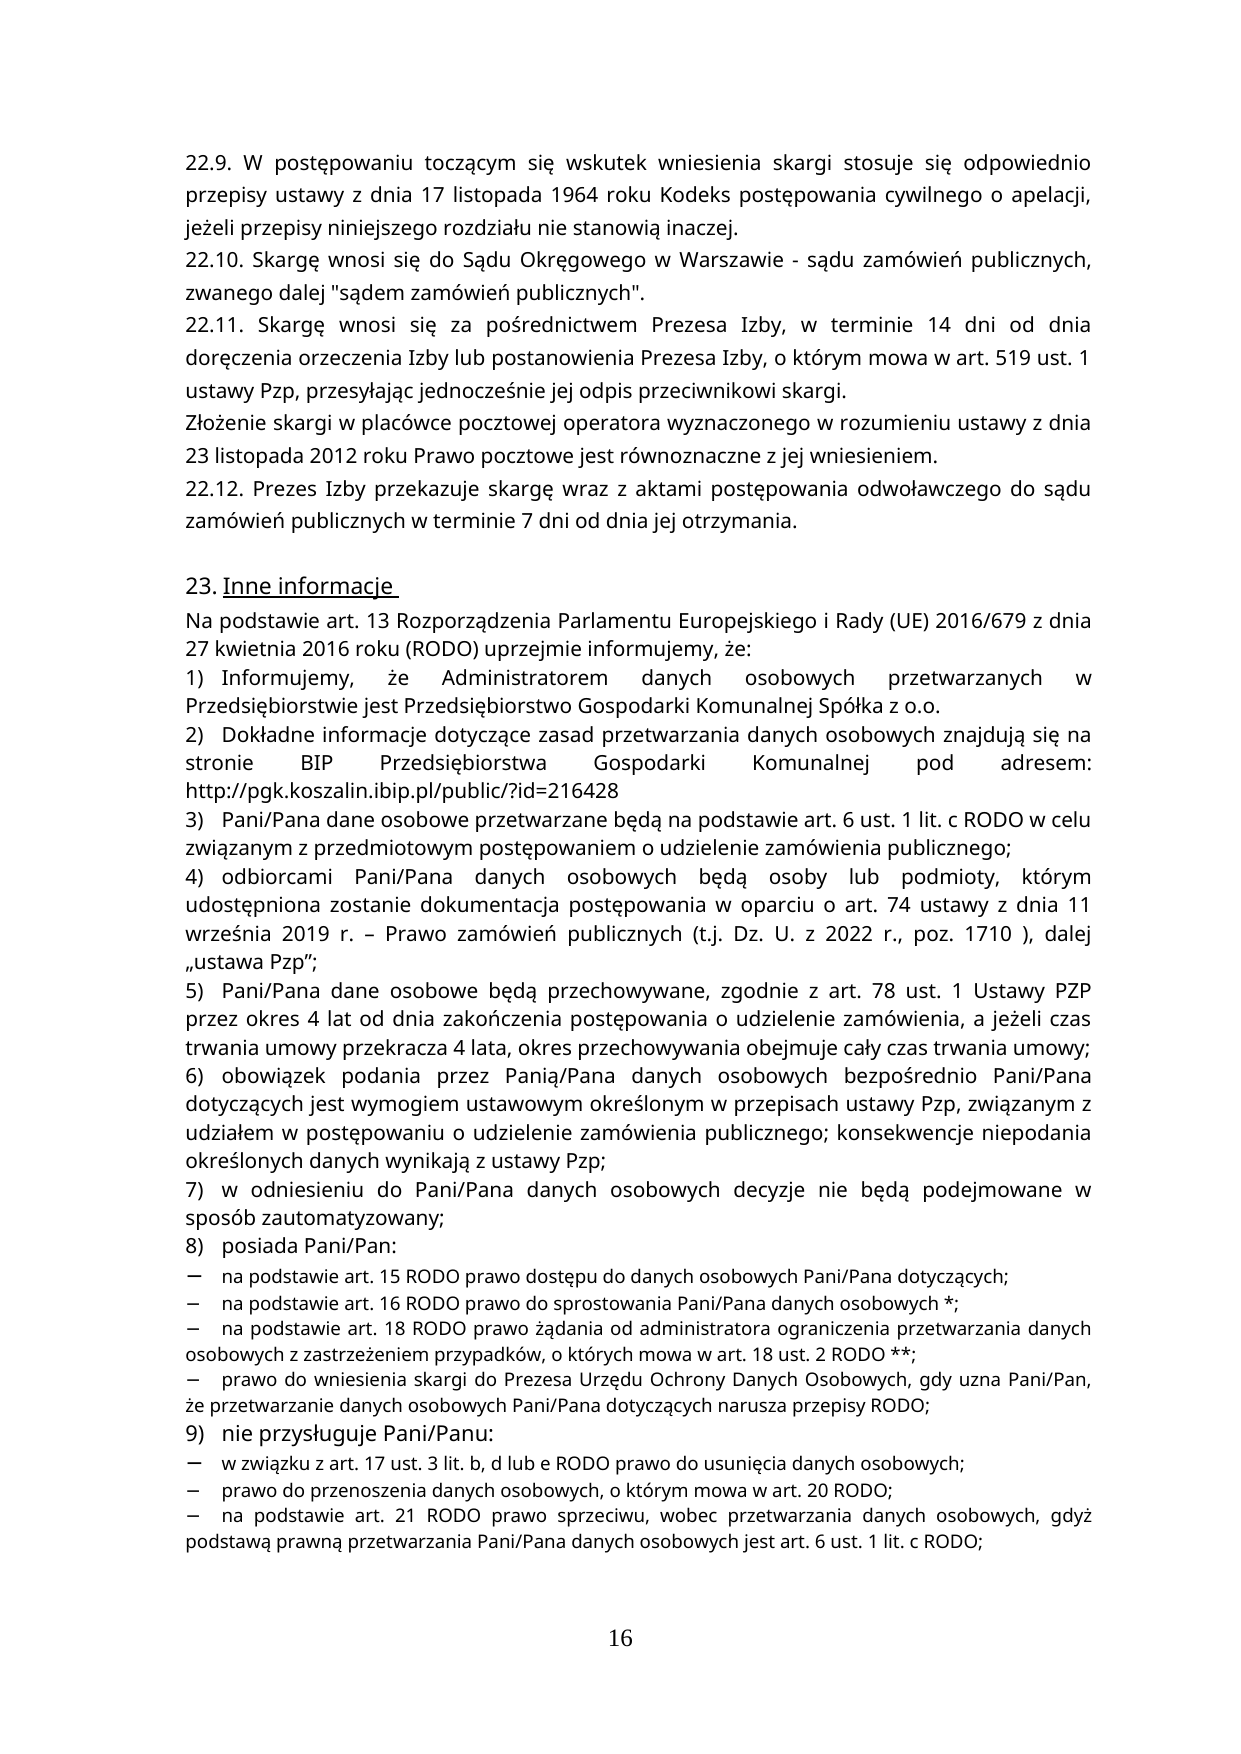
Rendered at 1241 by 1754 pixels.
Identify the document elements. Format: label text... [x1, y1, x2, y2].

text 2) Dokładne informacje dotyczące zasad przetwarzania danych osobowych znajdują się na stronie BIP Przedsiębiorstwa Gospodarki Komunalnej pod adresem: http://pgk.koszalin.ibip.pl/public/?id=216428 [185, 720, 1093, 805]
text − prawo do wniesienia skargi do Prezesa Urzędu Ochrony Danych Osobowych, gdy uzna Pani/Pan, że przetwarzanie danych osobowych Pani/Pana dotyczących narusza przepisy RODO; [185, 1366, 1093, 1417]
text Złożenie skargi w placówce pocztowej operatora wyznaczonego w rozumieniu ustawy z dnia 23 listopada 2012 roku Prawo pocztowe jest równoznaczne z jej wniesieniem. [185, 408, 1093, 469]
text 9) nie przysługuje Pani/Panu: [185, 1417, 1093, 1447]
text 8) posiada Pani/Pan: [185, 1232, 1093, 1260]
text 6) obowiązek podania przez Panią/Pana danych osobowych bezpośrednio Pani/Pana dotyczących jest wymogiem ustawowym określonym w przepisach ustawy Pzp, związanym z udziałem w postępowaniu o udzielenie zamówienia publicznego; konsekwencje niepodania określonych danych wynikają z ustawy Pzp; [185, 1061, 1093, 1175]
text 3) Pani/Pana dane osobowe przetwarzane będą na podstawie art. 6 ust. 1 lit. c RODO w celu związanym z przedmiotowym postępowaniem o udzielenie zamówienia publicznego; [185, 805, 1093, 862]
text 22.12. Prezes Izby przekazuje skargę wraz z aktami postępowania odwoławczego do sądu zamówień publicznych w terminie 7 dni od dnia jej otrzymania. [185, 474, 1093, 535]
text − na podstawie art. 15 RODO prawo dostępu do danych osobowych Pani/Pana dotyczących; [185, 1260, 1093, 1290]
text 22.11. Skargę wnosi się za pośrednictwem Prezesa Izby, w terminie 14 dni od dnia doręczenia orzeczenia Izby lub postanowienia Prezesa Izby, o którym mowa w art. 519 ust. 1 ustawy Pzp, przesyłając jednocześnie jej odpis przeciwnikowi skargi. [185, 311, 1093, 404]
text 1) Informujemy, że Administratorem danych osobowych przetwarzanych w Przedsiębiorstwie jest Przedsiębiorstwo Gospodarki Komunalnej Spółka z o.o. [185, 663, 1093, 720]
text Na podstawie art. 13 Rozporządzenia Parlamentu Europejskiego i Rady (UE) 2016/679 z dnia 27 kwietnia 2016 roku (RODO) uprzejmie informujemy, że: [185, 606, 1093, 663]
text 5) Pani/Pana dane osobowe będą przechowywane, zgodnie z art. 78 ust. 1 Ustawy PZP przez okres 4 lat od dnia zakończenia postępowania o udzielenie zamówienia, a jeżeli czas trwania umowy przekracza 4 lata, okres przechowywania obejmuje cały czas trwania umowy; [185, 976, 1093, 1061]
text − na podstawie art. 21 RODO prawo sprzeciwu, wobec przetwarzania danych osobowych, gdyż podstawą prawną przetwarzania Pani/Pana danych osobowych jest art. 6 ust. 1 lit. c RODO; [185, 1503, 1093, 1554]
text − prawo do przenoszenia danych osobowych, o którym mowa w art. 20 RODO; [185, 1477, 1093, 1503]
text − na podstawie art. 18 RODO prawo żądania od administratora ograniczenia przetwarzania danych osobowych z zastrzeżeniem przypadków, o których mowa w art. 18 ust. 2 RODO **; [185, 1315, 1093, 1366]
text 7) w odniesieniu do Pani/Pana danych osobowych decyzje nie będą podejmowane w sposób zautomatyzowany; [185, 1175, 1093, 1232]
text 22.9. W postępowaniu toczącym się wskutek wniesienia skargi stosuje się odpowiednio przepisy ustawy z dnia 17 listopada 1964 roku Kodeks postępowania cywilnego o apelacji, jeżeli przepisy niniejszego rozdziału nie stanowią inaczej. [185, 148, 1093, 241]
text 22.10. Skargę wnosi się do Sądu Okręgowego w Warszawie - sądu zamówień publicznych, zwanego dalej "sądem zamówień publicznych". [185, 245, 1093, 306]
text − w związku z art. 17 ust. 3 lit. b, d lub e RODO prawo do usunięcia danych osobowych; [185, 1447, 1093, 1477]
list Inne informacje [185, 570, 1093, 601]
text 4) odbiorcami Pani/Pana danych osobowych będą osoby lub podmioty, którym udostępniona zostanie dokumentacja postępowania w oparciu o art. 74 ustawy z dnia 11 września 2019 r. – Prawo zamówień publicznych (t.j. Dz. U. z 2022 r., poz. 1710 ), dalej „ustawa Pzp”; [185, 862, 1093, 976]
text − na podstawie art. 16 RODO prawo do sprostowania Pani/Pana danych osobowych *; [185, 1290, 1093, 1315]
